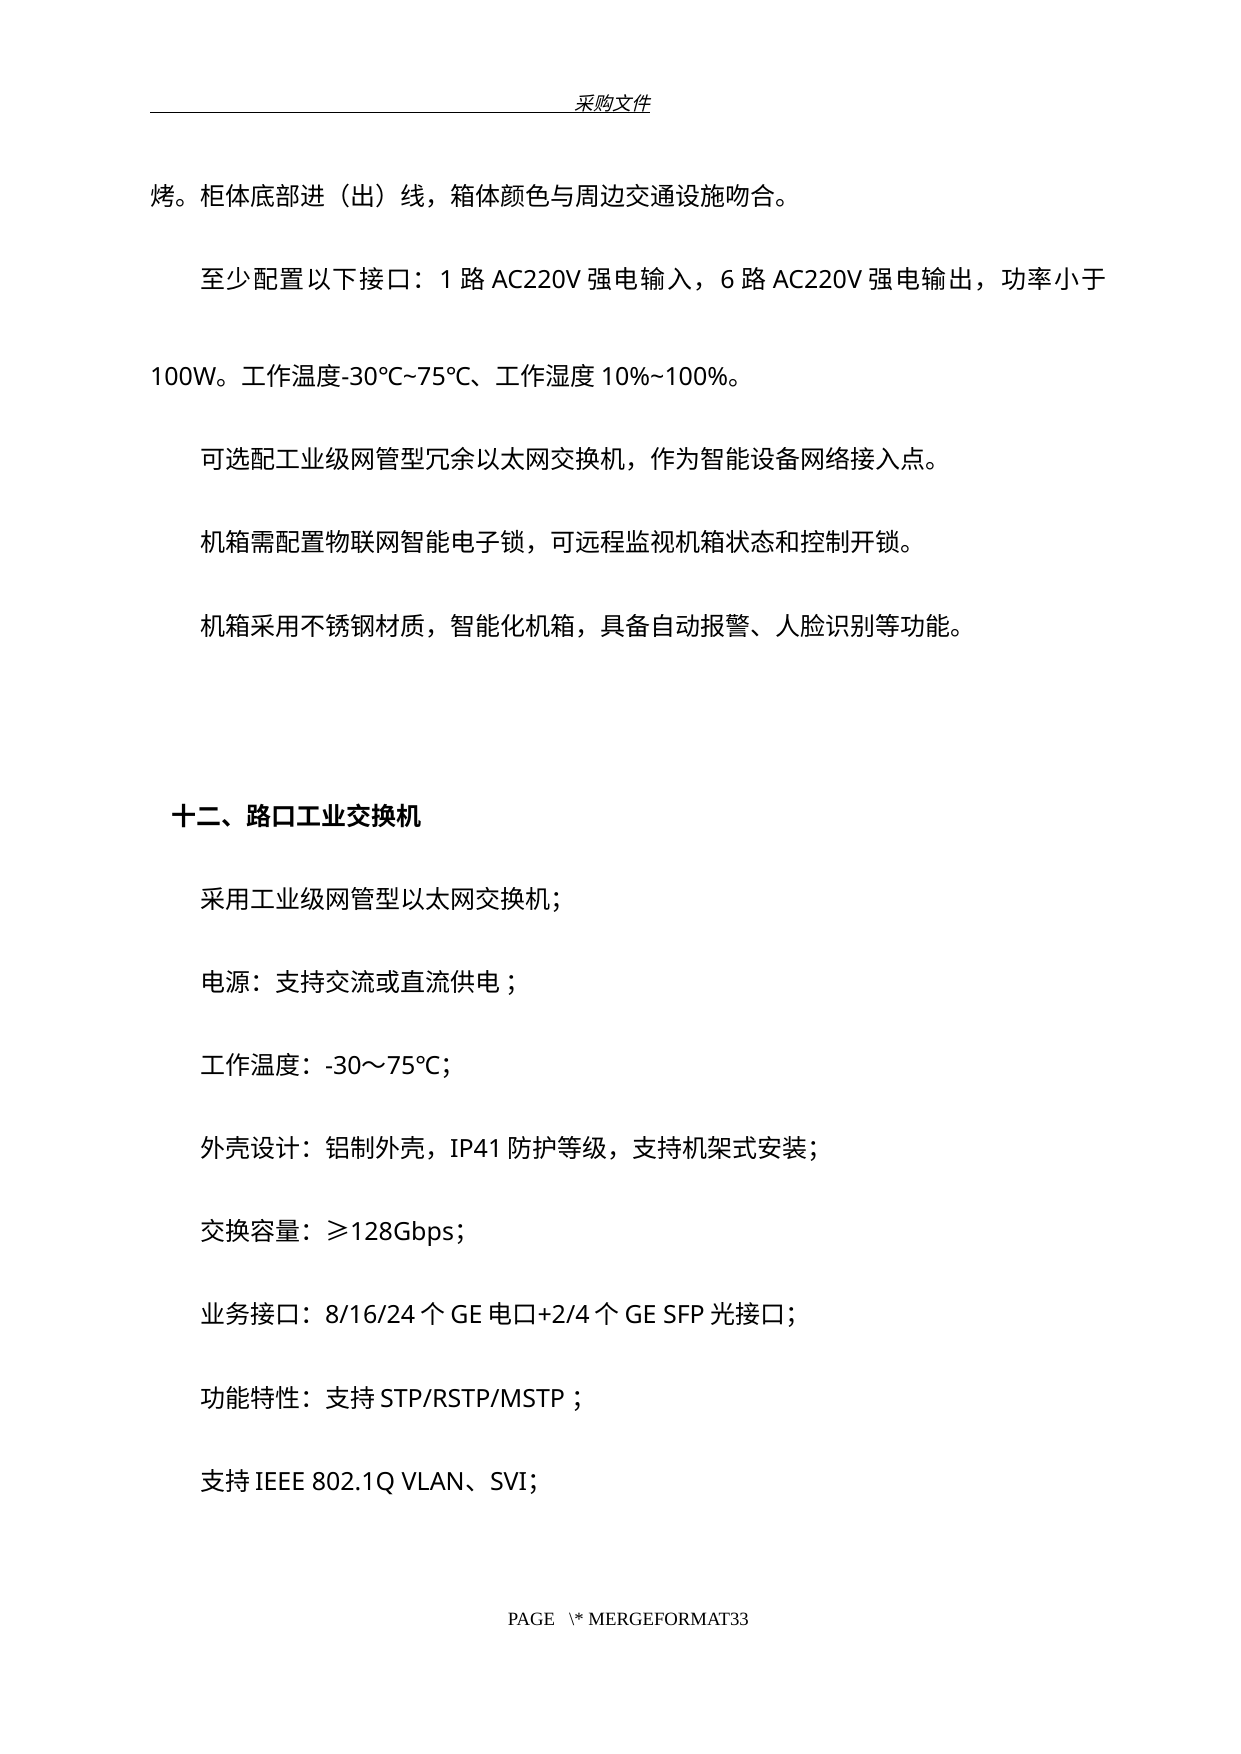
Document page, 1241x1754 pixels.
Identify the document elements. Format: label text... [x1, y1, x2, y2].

text 机箱采用不锈钢材质，智能化机箱，具备自动报警、人脸识别等功能。 [150, 592, 1106, 657]
text 外壳设计：铝制外壳，IP41防护等级，支持机架式安装； [150, 1114, 1106, 1179]
text 采用工业级网管型以太网交换机； [150, 865, 1106, 930]
text 十二、路口工业交换机 [150, 782, 1106, 847]
text 至少配置以下接口：1路AC220V强电输入，6路AC220V强电输出，功率小于100W。工作温度-30℃~75℃、工作湿度10%~100%。 [150, 245, 1106, 407]
text 机箱需配置物联网智能电子锁，可远程监视机箱状态和控制开锁。 [150, 508, 1106, 573]
text 电源：支持交流或直流供电 ； [150, 948, 1106, 1013]
text 支持IEEE 802.1Q VLAN、SVI； [150, 1447, 1106, 1512]
text 工作温度：-30～75℃； [150, 1031, 1106, 1096]
text 可选配工业级网管型冗余以太网交换机，作为智能设备网络接入点。 [150, 425, 1106, 490]
text 业务接口：8/16/24个GE电口+2/4个GE SFP光接口； [150, 1281, 1106, 1346]
text 功能特性：支持STP/RSTP/MSTP ； [150, 1364, 1106, 1429]
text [150, 162, 1106, 227]
text 交换容量：≥128Gbps； [150, 1197, 1106, 1262]
